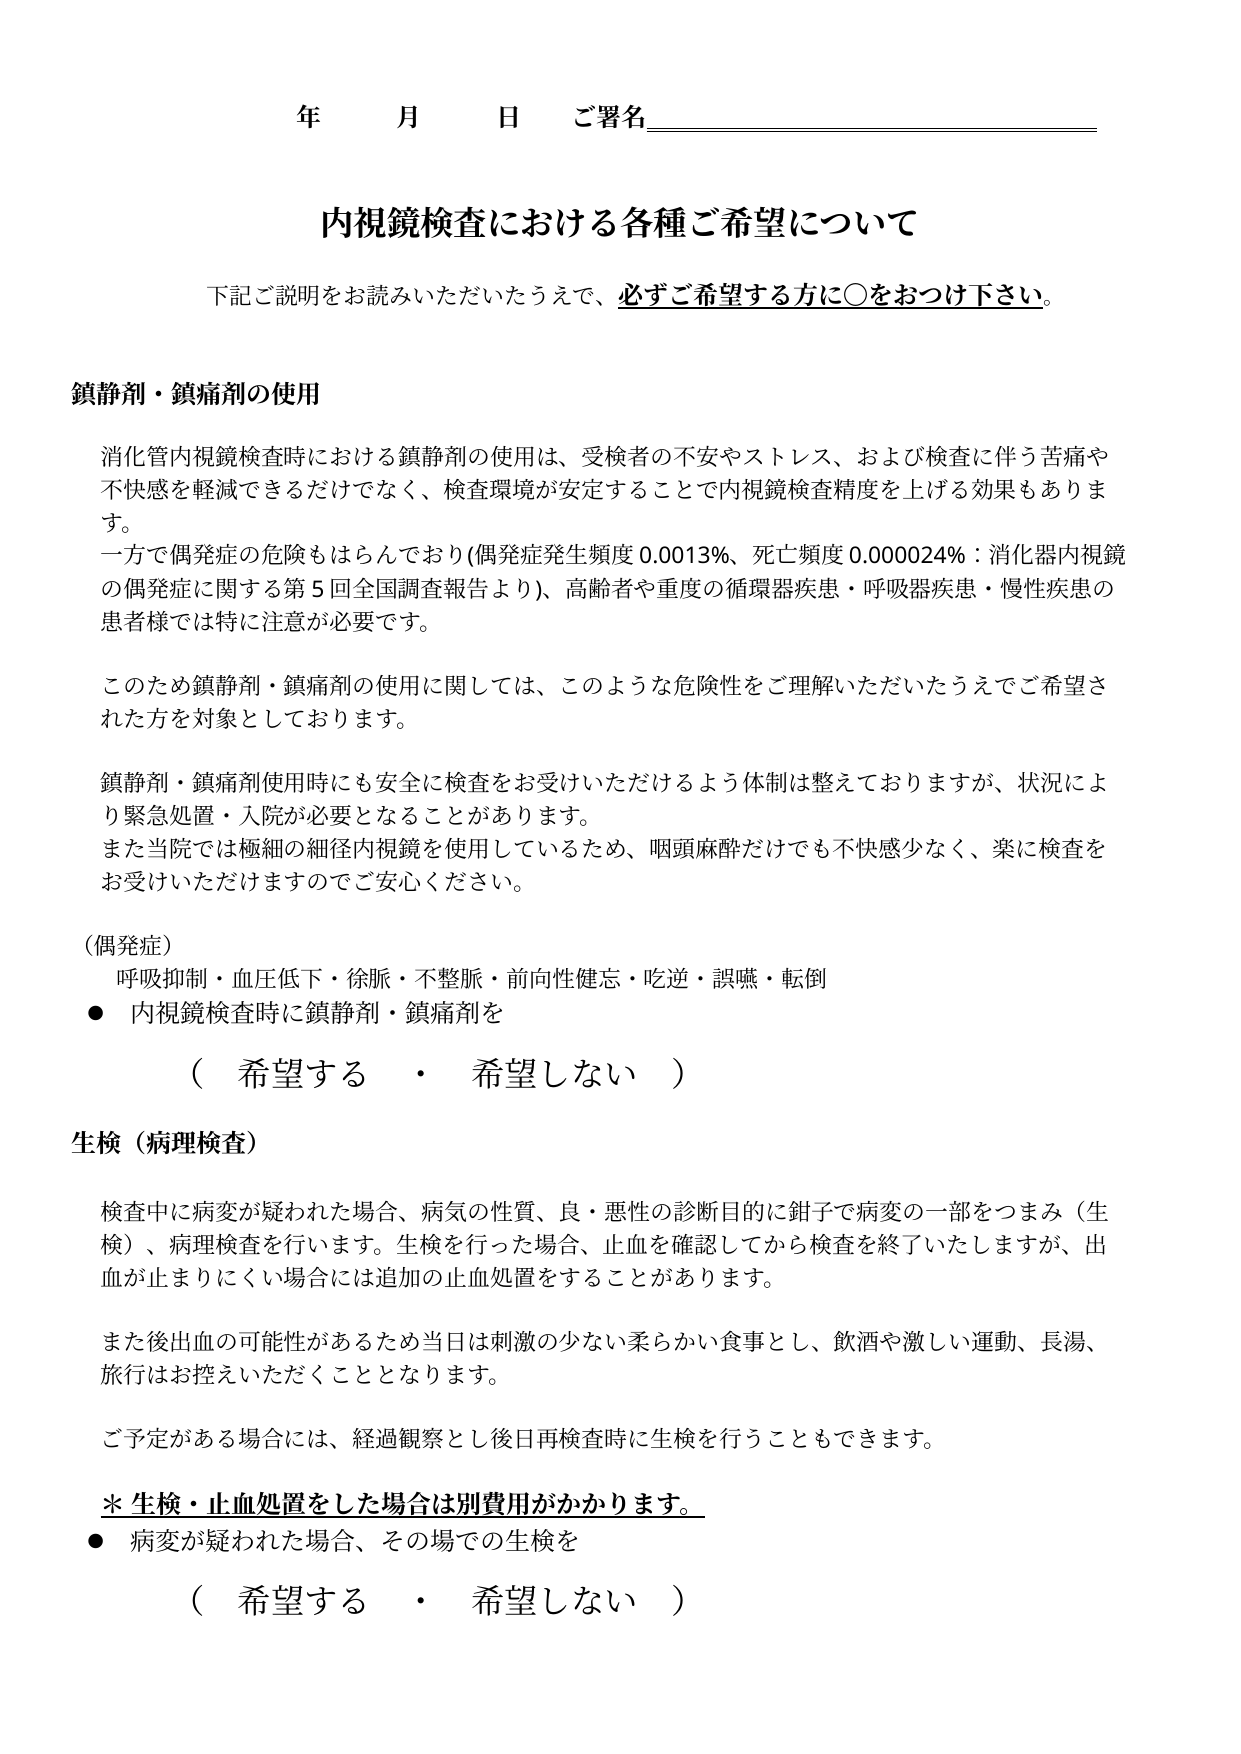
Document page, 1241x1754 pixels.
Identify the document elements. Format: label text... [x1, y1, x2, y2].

text 鎮静剤・鎮痛剤使用時にも安全に検査をお受けいただけるよう体制は整えておりますが、状況により緊急処置・入院が必要となることがあります。 [100, 765, 1129, 831]
text また後出血の可能性があるため当日は刺激の少ない柔らかい食事とし、飲酒や激しい運動、長湯、旅行はお控えいただくこととなります。 [100, 1324, 1129, 1390]
text ご予定がある場合には、経過観察とし後日再検査時に生検を行うこともできます。 [100, 1421, 1129, 1454]
text このため鎮静剤・鎮痛剤の使用に関しては、このような危険性をご理解いただいたうえでご希望された方を対象としております。 [100, 668, 1129, 734]
text また当院では極細の細径内視鏡を使用しているため、咽頭麻酔だけでも不快感少なく、楽に検査を お受けいただけますのでご安心ください。 [100, 831, 1129, 897]
text 一方で偶発症の危険もはらんでおり(偶発症発生頻度0.0013%、死亡頻度0.000024%：消化器内視鏡の偶発症に関する第5回全国調査報告より)、高齢者や重度の循環器疾患・呼吸器疾患・慢性疾患の患者様では特に注意が必要です。 [100, 537, 1129, 637]
text 検査中に病変が疑われた場合、病気の性質、良・悪性の診断目的に鉗子で病変の一部をつまみ（生検）、病理検査を行います。生検を行った場合、止血を確認してから検査を終了いたしますが、出血が止まりにくい場合には追加の止血処置をすることがあります。 [100, 1194, 1129, 1293]
list 病変が疑われた場合、その場での生検を [86, 1521, 1169, 1557]
text 内視鏡検査における各種ご希望について [71, 197, 1169, 245]
text （偶発症） [71, 928, 1169, 961]
text （ 希望する ・ 希望しない ） [71, 1575, 1169, 1623]
text ＊ 生検・止血処置をした場合は別費用がかかります。 [100, 1485, 1169, 1521]
text 年 月 日 ご署名 [71, 97, 1169, 133]
list 内視鏡検査時に鎮静剤・鎮痛剤を [86, 994, 1169, 1030]
text 鎮静剤・鎮痛剤の使用 [71, 374, 1169, 410]
text 呼吸抑制・血圧低下・徐脈・不整脈・前向性健忘・吃逆・誤嚥・転倒 [71, 961, 1169, 994]
text 下記ご説明をお読みいただいたうえで、必ずご希望する方に〇をおつけ下さい。 [100, 276, 1169, 312]
text 消化管内視鏡検査時における鎮静剤の使用は、受検者の不安やストレス、および検査に伴う苦痛や不快感を軽減できるだけでなく、検査環境が安定することで内視鏡検査精度を上げる効果もあります。 [100, 439, 1129, 537]
text （ 希望する ・ 希望しない ） [71, 1048, 1169, 1096]
text 生検（病理検査） [71, 1124, 1169, 1160]
